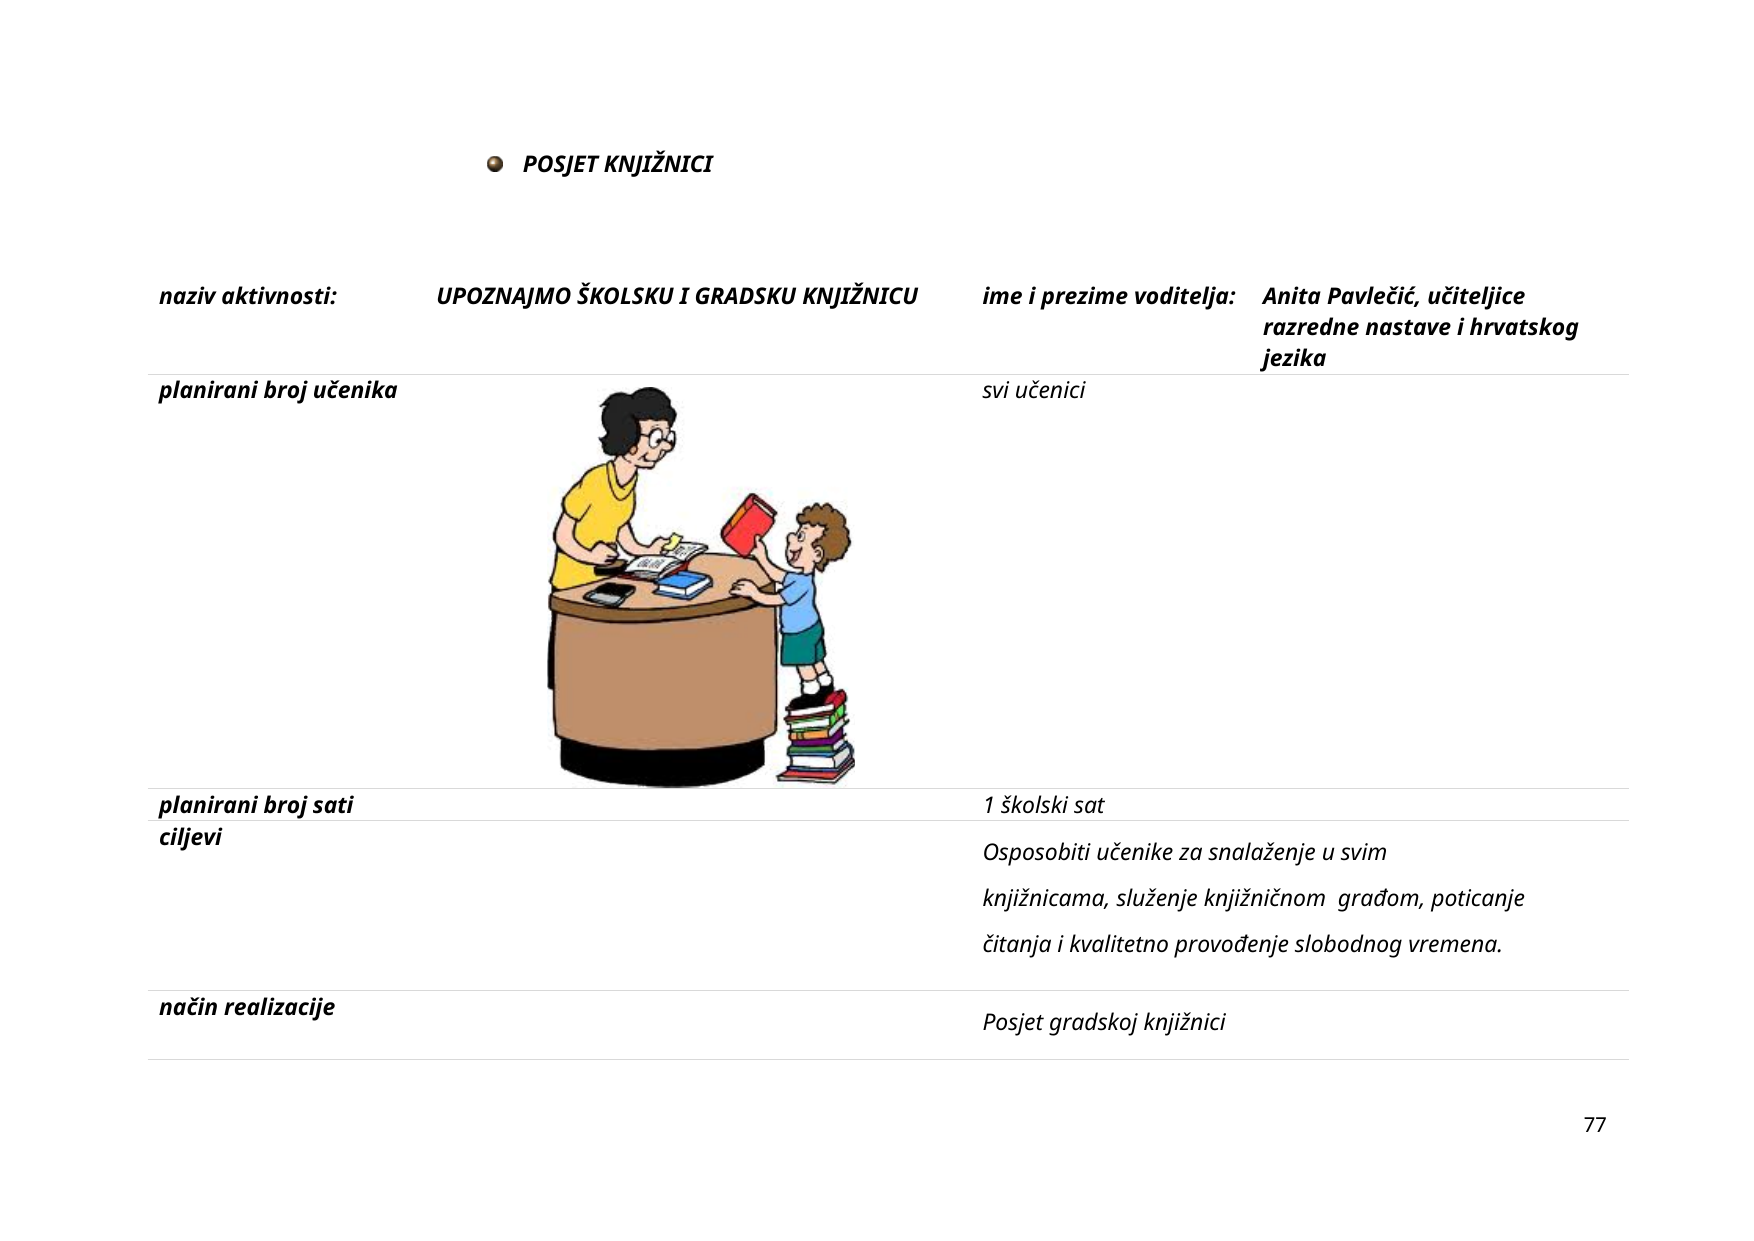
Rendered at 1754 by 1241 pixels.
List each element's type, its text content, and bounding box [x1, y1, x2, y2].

table_cell ciljevi [148, 821, 971, 990]
table_header naziv aktivnosti: [148, 280, 425, 373]
table_cell planirani broj sati [148, 789, 971, 820]
table_cell način realizacije [148, 991, 971, 1059]
table_cell planirani broj učenika [148, 375, 971, 788]
table_header ime i prezime voditelja: [971, 280, 1252, 373]
picture [547, 387, 855, 788]
list POSJET KNJIŽNICI [485, 148, 1606, 179]
picture [486, 155, 503, 172]
table_cell 1 školski sat [971, 789, 1629, 820]
table_cell Osposobiti učenike za snalaženje u svim knjižnicama, služenje knjižničnom građom, poticanje čitanja i kvalitetno provođenje slobodnog vremena. [971, 821, 1629, 990]
table_cell Posjet gradskoj knjižnici [971, 991, 1629, 1059]
table_header UPOZNAJMO ŠKOLSKU I GRADSKU KNJIŽNICU [425, 280, 971, 373]
table_cell svi učenici [971, 375, 1629, 788]
table_header Anita Pavlečić, učiteljice razredne nastave i hrvatskog jezika [1252, 280, 1629, 373]
